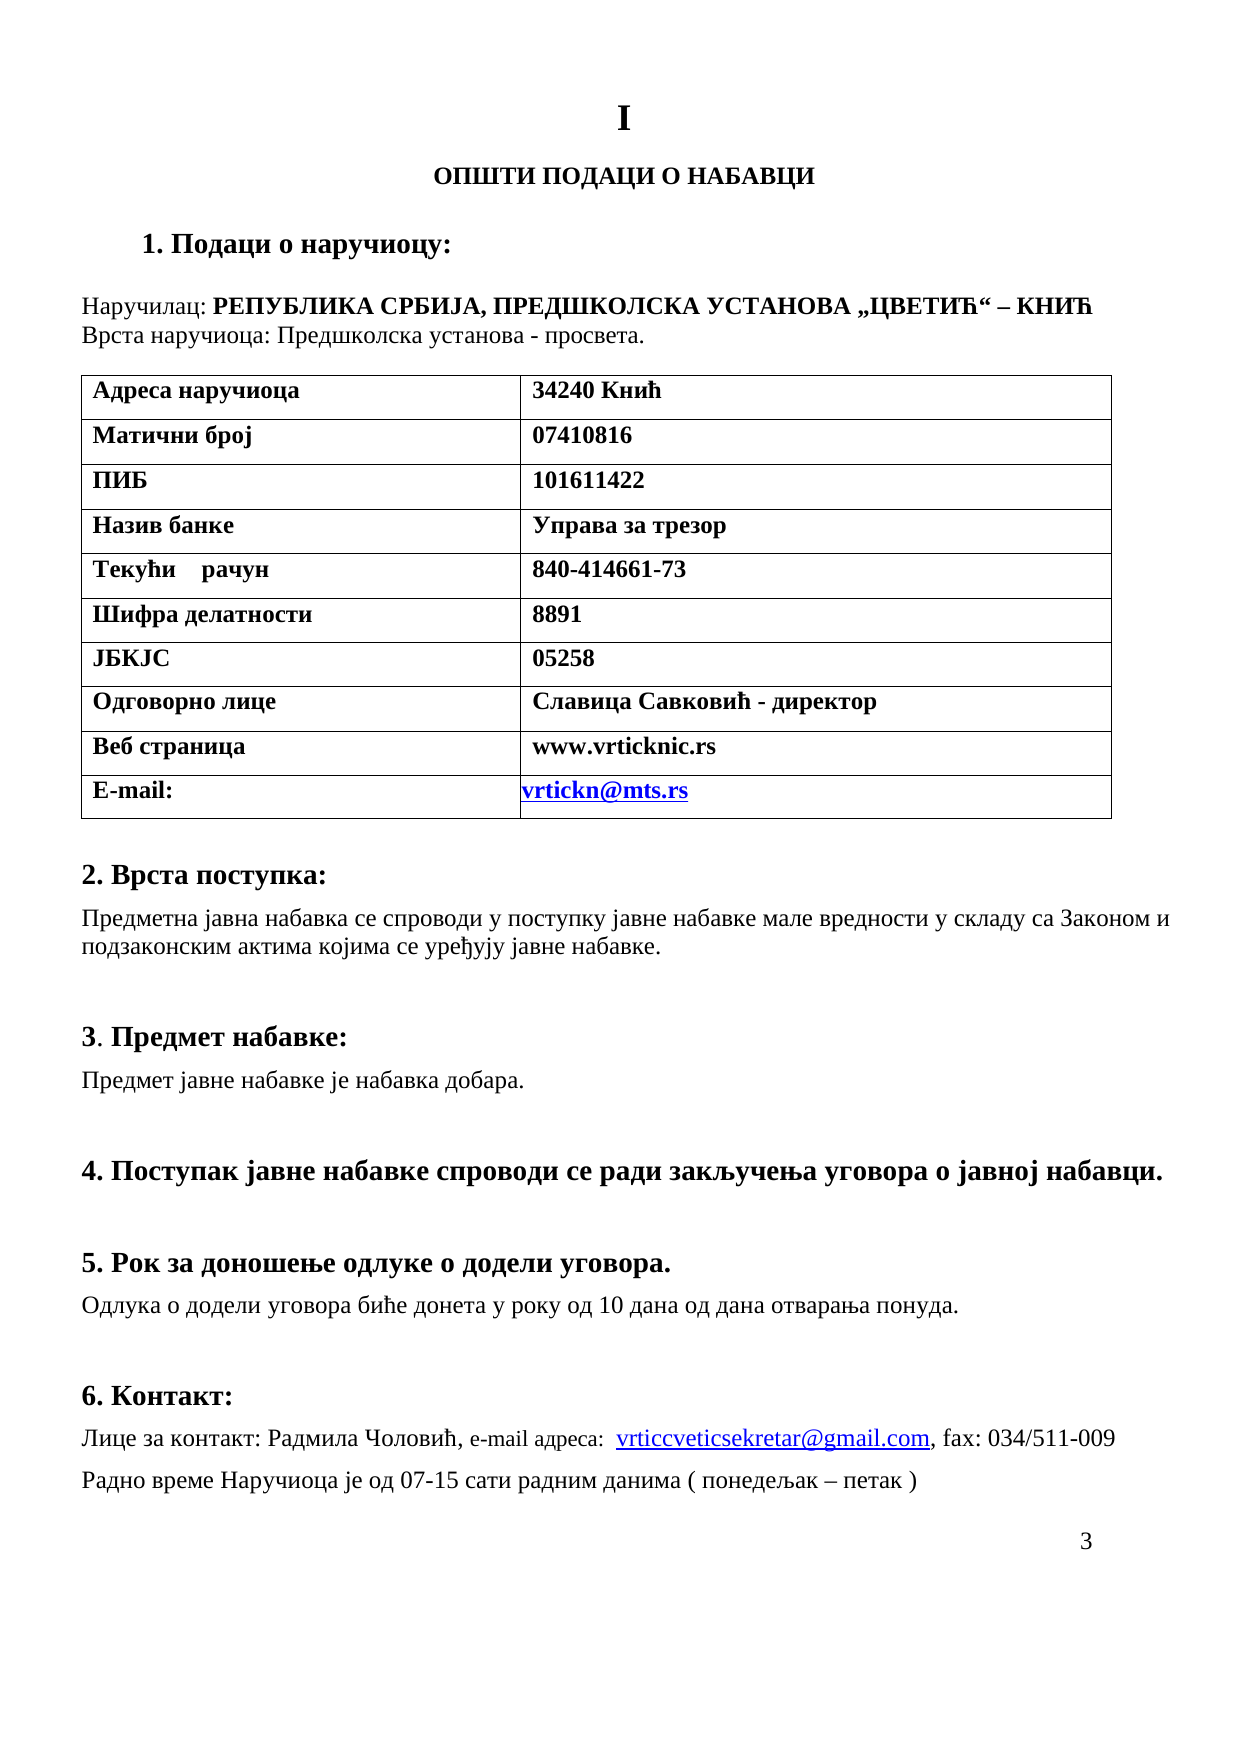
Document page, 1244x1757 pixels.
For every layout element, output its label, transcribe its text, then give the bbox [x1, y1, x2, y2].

table_cell Славица Савковић - директор [521, 687, 1111, 731]
text Предмет јавне набавке је набавка добара. [81, 1065, 1173, 1093]
text ОПШТИ ПОДАЦИ О НАБАВЦИ [427, 161, 821, 189]
text 3. Предмет набавке: [81, 1019, 1173, 1052]
table_cell ПИБ [82, 465, 520, 509]
text I [609, 95, 638, 138]
table_cell 05258 [521, 643, 1111, 686]
table_cell Веб страница [82, 732, 520, 775]
table_cell vrtickn@mts.rs [521, 776, 1111, 818]
text 6. Контакт: [81, 1378, 1173, 1412]
table_cell 8891 [521, 599, 1111, 642]
text 1. Подаци о наручиоцу: [135, 226, 458, 260]
text 5. Рок за доношење одлуке о додели уговора. [81, 1245, 1173, 1278]
table_cell Назив банке [82, 510, 520, 553]
table_cell 07410816 [521, 420, 1111, 464]
text 4. Поступак јавне набавке спроводи се ради закључења уговора о јавној набавци. [81, 1153, 1173, 1186]
text 3 [71, 1526, 1171, 1554]
text Лице за контакт: Радмила Чоловић, e-mail адреса: vrticcveticsekretar@gmail.com, fax: 034/511-009 [81, 1423, 1173, 1452]
text Наручилац: РЕПУБЛИКА СРБИЈА, ПРЕДШКОЛСКА УСТАНОВА „ЦВЕТИЋ“ – КНИЋ [81, 291, 1173, 320]
table_cell 101611422 [521, 465, 1111, 509]
table_cell Шифра делатности [82, 599, 520, 642]
text Предметна јавна набавка се спроводи у поступку јавне набавке мале вредности у складу са Законом и подзаконским актима којима се уређују јавне набавке. [81, 903, 1173, 960]
table_header 34240 Кнић [521, 376, 1111, 419]
text Одлука о додели уговора биће донета у року од 10 дана од дана отварања понуда. [81, 1290, 1173, 1319]
table_cell Управа за трезор [521, 510, 1111, 553]
table_cell www.vrticknic.rs [521, 732, 1111, 775]
text Врста наручиоца: Предшколска установа - просвета. [81, 320, 1173, 349]
table_header Адреса наручиоца [82, 376, 520, 419]
text Радно време Наручиоца је од 07-15 сати радним данима ( понедељак – петак ) [81, 1465, 1173, 1493]
table_cell ЈБКЈС [82, 643, 520, 686]
table_cell Е-mail: [82, 776, 520, 818]
table_cell Одговорно лице [82, 687, 520, 731]
table_cell Текући рачун [82, 554, 520, 598]
table_cell Матични број [82, 420, 520, 464]
text 2. Врста поступка: [81, 857, 1173, 891]
table_cell 840-414661-73 [521, 554, 1111, 598]
